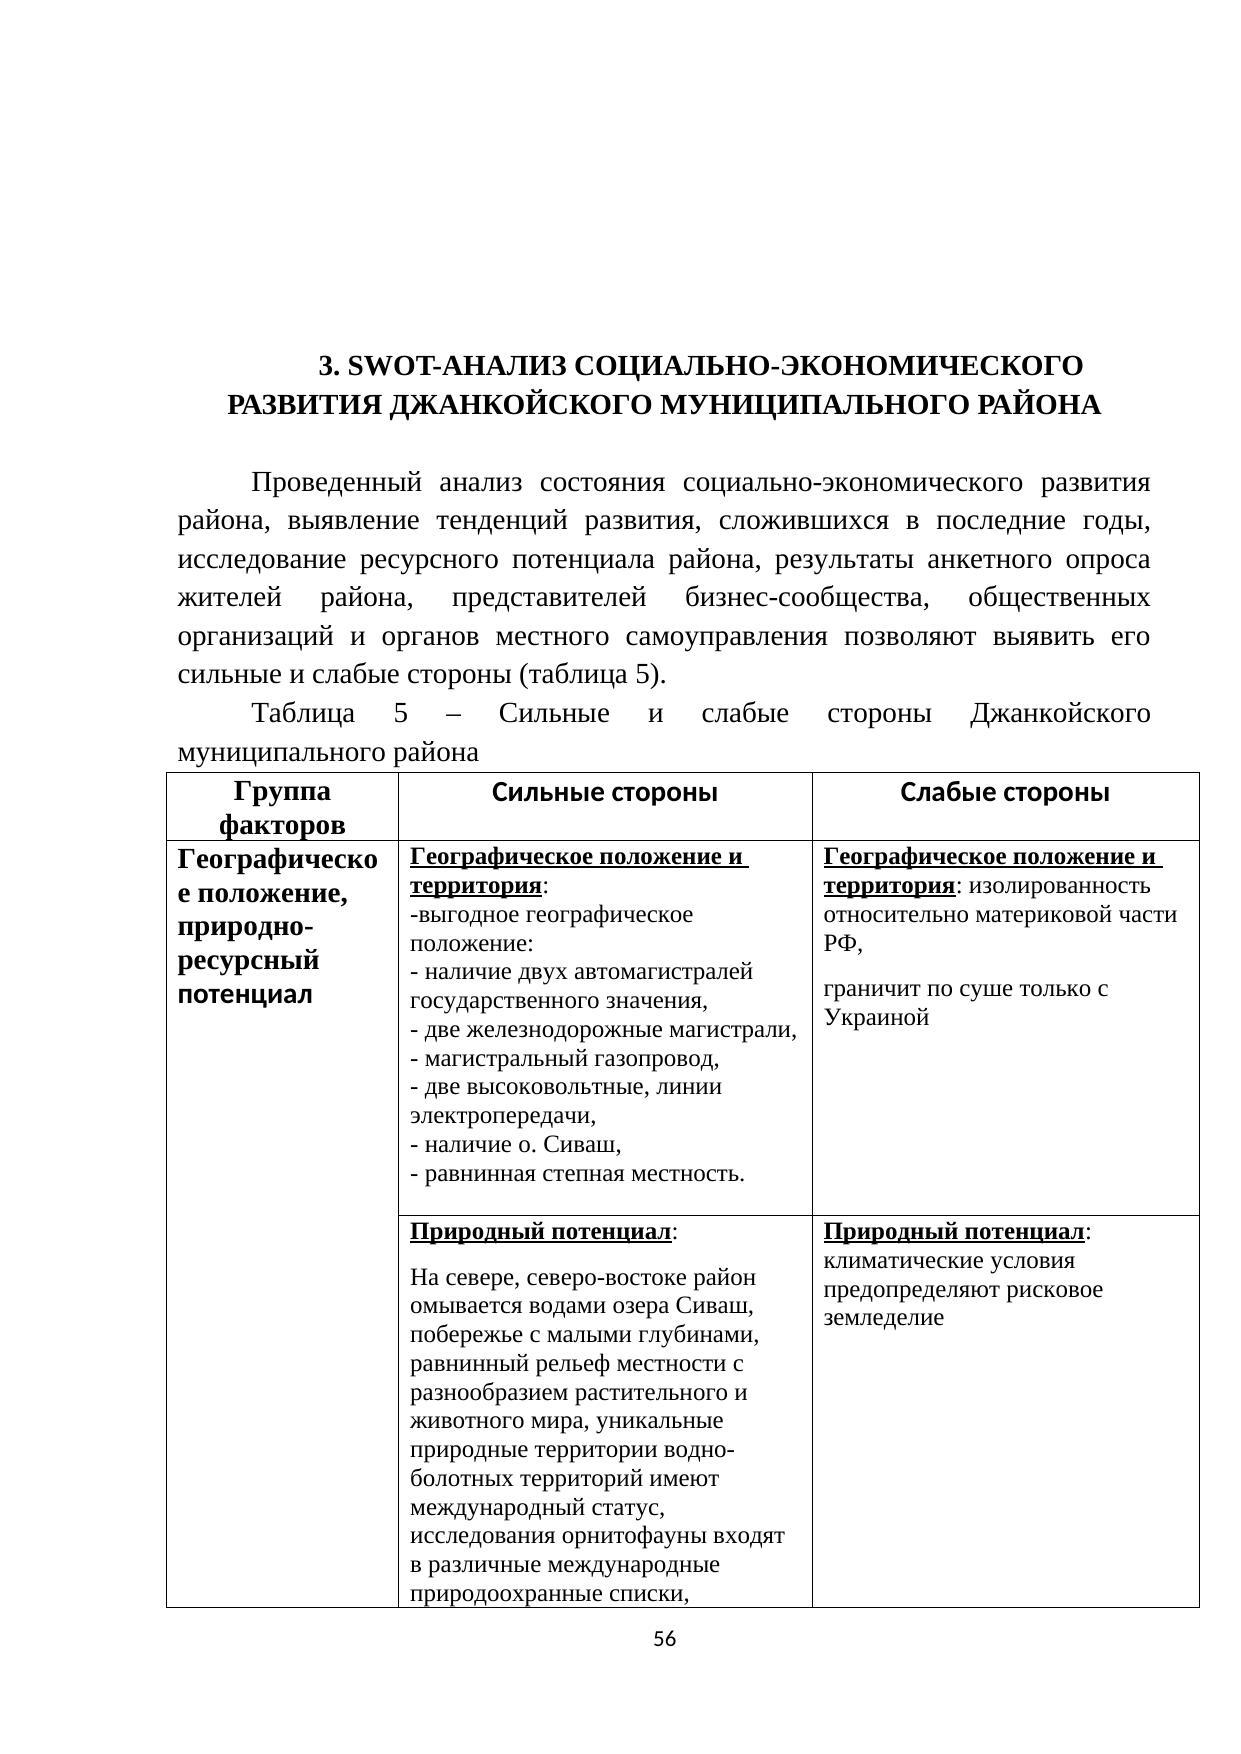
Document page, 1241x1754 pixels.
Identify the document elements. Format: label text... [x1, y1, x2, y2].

text 3. SWOT-АНАЛИЗ СОЦИАЛЬНО-ЭКОНОМИЧЕСКОГО РАЗВИТИЯ ДЖАНКОЙСКОГО МУНИЦИПАЛЬНОГО РАЙОНА [177, 348, 1152, 420]
list Проведенный анализ состояния социально-экономического развития района, выявление тенденций развития, сложившихся в последние годы, исследование ресурсного потенциала района, результаты анкетного опроса жителей района, представителей бизнес-сообщества, общественных организаций и органов местного самоуправления позволяют выявить его сильные и слабые стороны (таблица 5). [177, 464, 1152, 690]
table_header Сильные стороны [399, 773, 812, 840]
table_cell Географическое положение и территория: изолированность относительно материковой части РФ, граничит по суше только с Украиной [813, 841, 1199, 1215]
text Таблица 5 – Сильные и слабые стороны Джанкойского муниципального района [177, 695, 1152, 767]
table_header Слабые стороны [813, 773, 1199, 840]
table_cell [399, 1216, 812, 1607]
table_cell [813, 1216, 1199, 1607]
table_cell Географическое положение и территория: -выгодное географическое положение: - наличие двух автомагистралей государственного значения, - две железнодорожные магистрали, - магистральный газопровод, - две высоковольтные, линии электропередачи, - наличие о. Сиваш, - равнинная степная местность. [399, 841, 812, 1215]
table_cell Географическое положение, природно-ресурсный потенциал [167, 841, 398, 1607]
table_header Группа факторов [167, 773, 398, 840]
